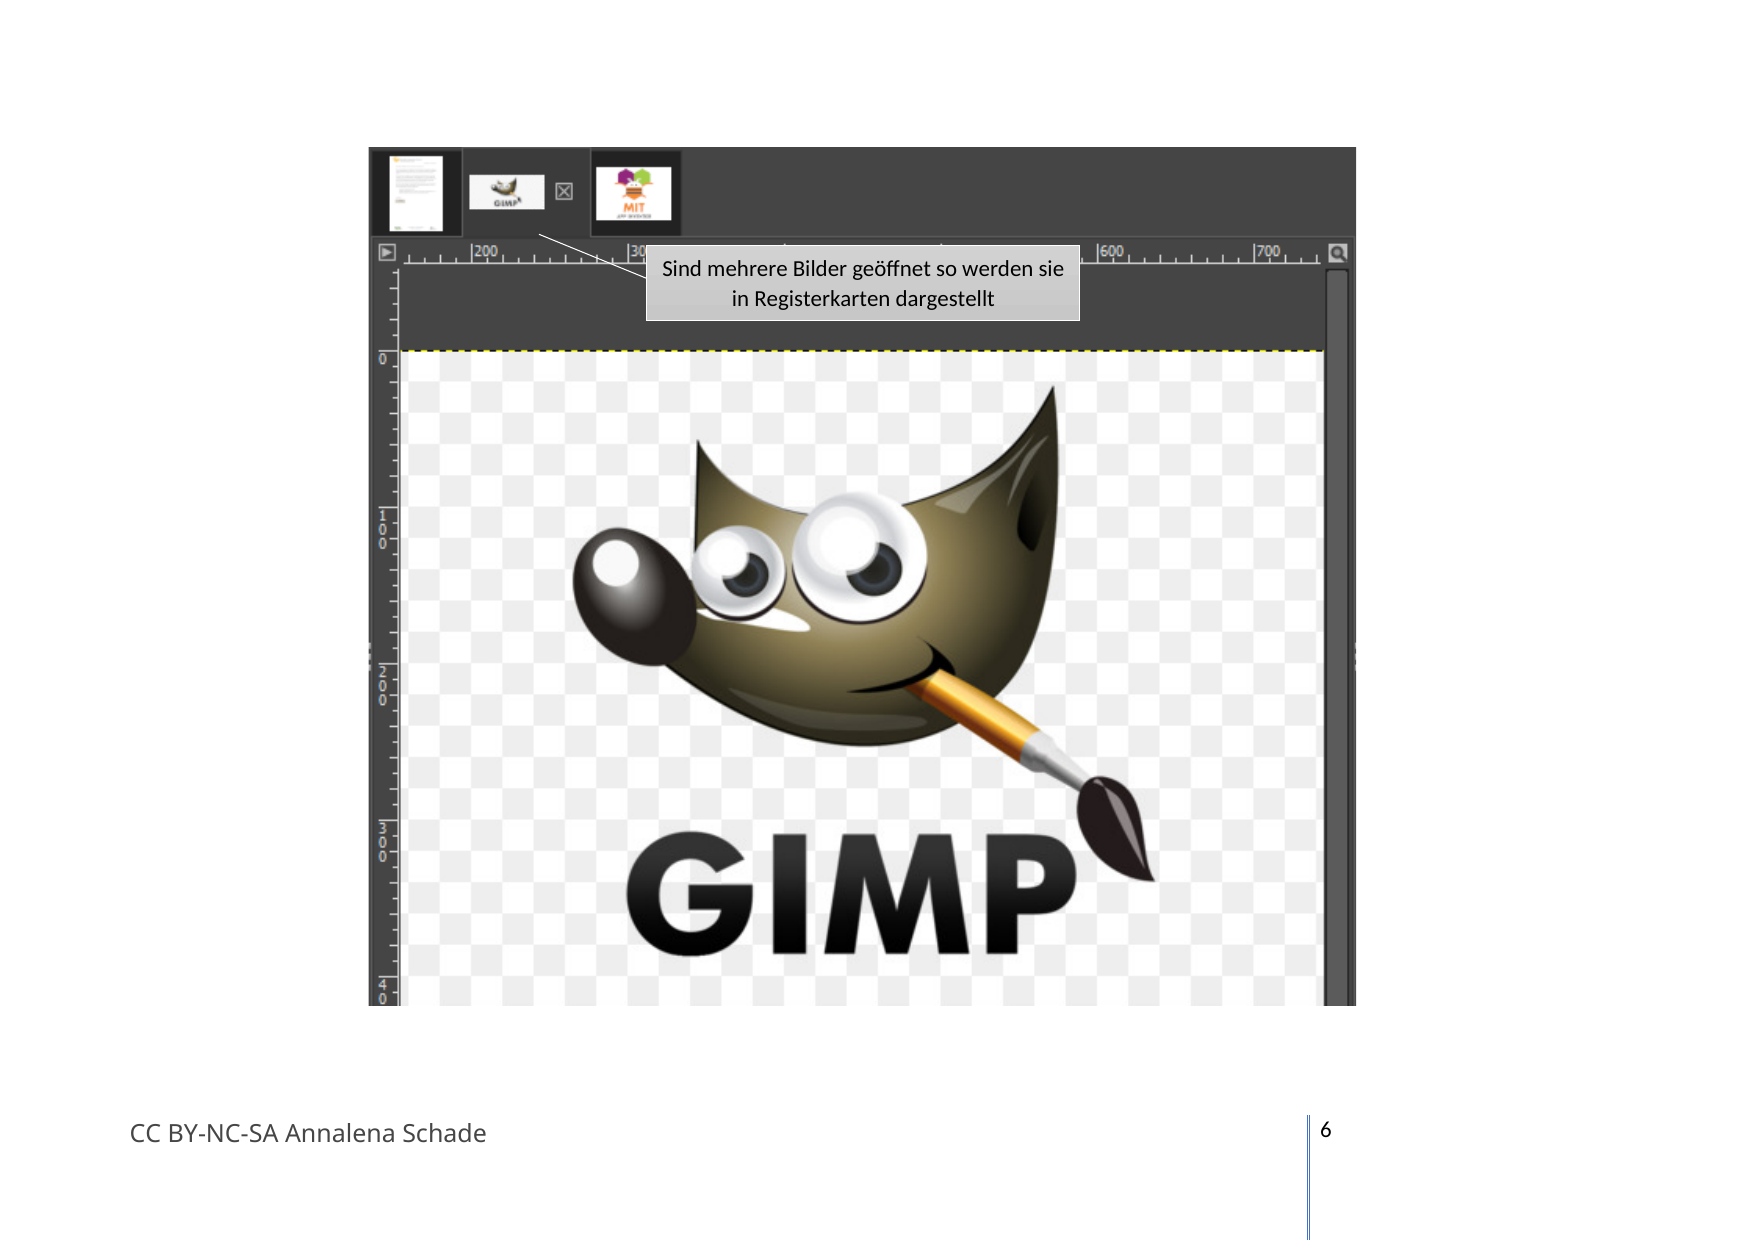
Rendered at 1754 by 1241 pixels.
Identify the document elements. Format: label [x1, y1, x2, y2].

picture [368, 147, 1357, 1006]
